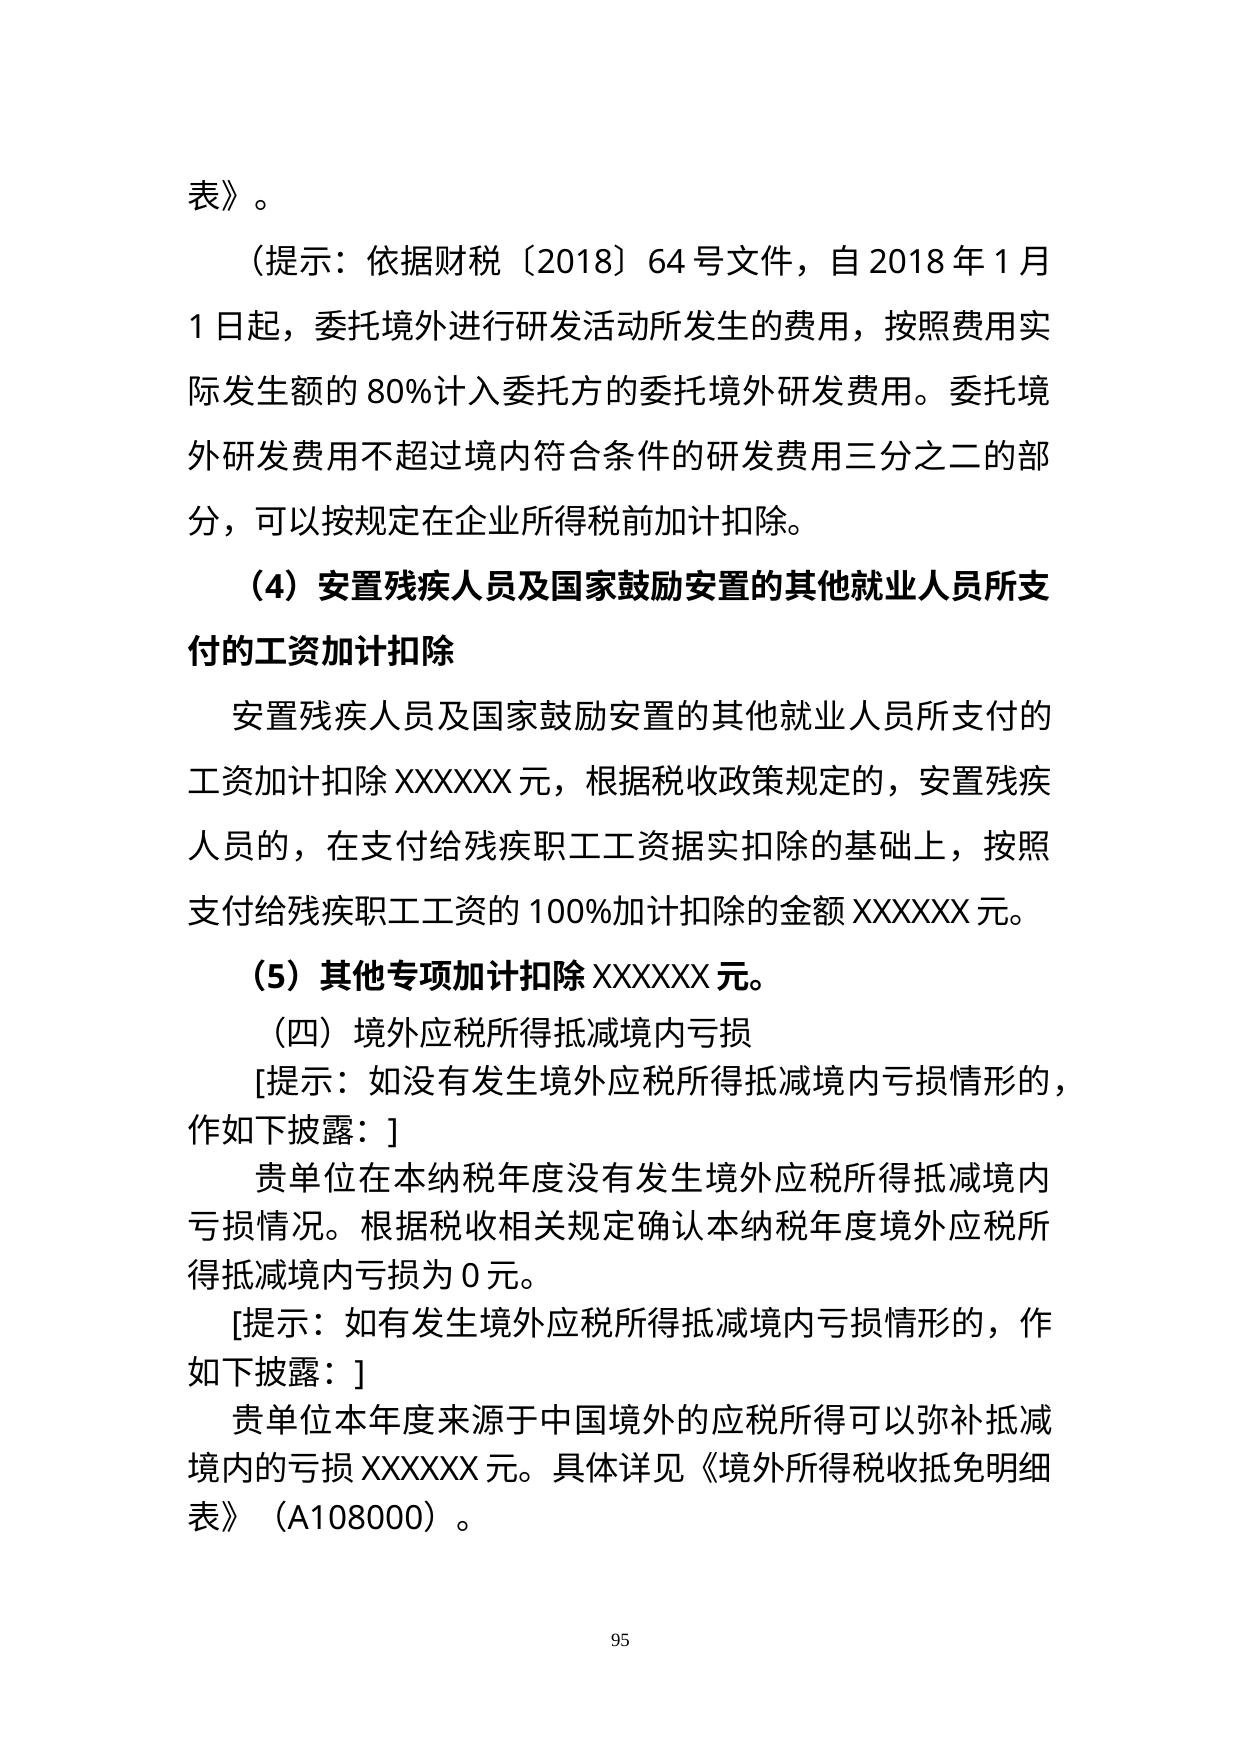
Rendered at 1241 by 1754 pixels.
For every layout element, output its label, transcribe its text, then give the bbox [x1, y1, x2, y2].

text （4）安置残疾人员及国家鼓励安置的其他就业人员所支付的工资加计扣除 [187, 552, 1053, 682]
text [提示：如没有发生境外应税所得抵减境内亏损情形的，作如下披露：] [187, 1055, 1053, 1152]
text （提示：依据财税〔2018〕64号文件，自2018年1月1日起，委托境外进行研发活动所发生的费用，按照费用实际发生额的80%计入委托方的委托境外研发费用。委托境外研发费用不超过境内符合条件的研发费用三分之二的部分，可以按规定在企业所得税前加计扣除。 [187, 227, 1053, 552]
text （5）其他专项加计扣除XXXXXX元。 [187, 942, 1053, 1007]
text 贵单位本年度来源于中国境外的应税所得可以弥补抵减境内的亏损XXXXXX元。具体详见《境外所得税收抵免明细表》（A108000）。 [187, 1394, 1053, 1539]
text 安置残疾人员及国家鼓励安置的其他就业人员所支付的工资加计扣除XXXXXX元，根据税收政策规定的，安置残疾人员的，在支付给残疾职工工资据实扣除的基础上，按照支付给残疾职工工资的100%加计扣除的金额XXXXXX元。 [187, 682, 1053, 942]
text （四）境外应税所得抵减境内亏损 [187, 1007, 1053, 1055]
text 贵单位在本纳税年度没有发生境外应税所得抵减境内亏损情况。根据税收相关规定确认本纳税年度境外应税所得抵减境内亏损为0元。 [187, 1152, 1053, 1297]
text [提示：如有发生境外应税所得抵减境内亏损情形的，作如下披露：] [187, 1297, 1053, 1394]
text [187, 162, 1053, 227]
